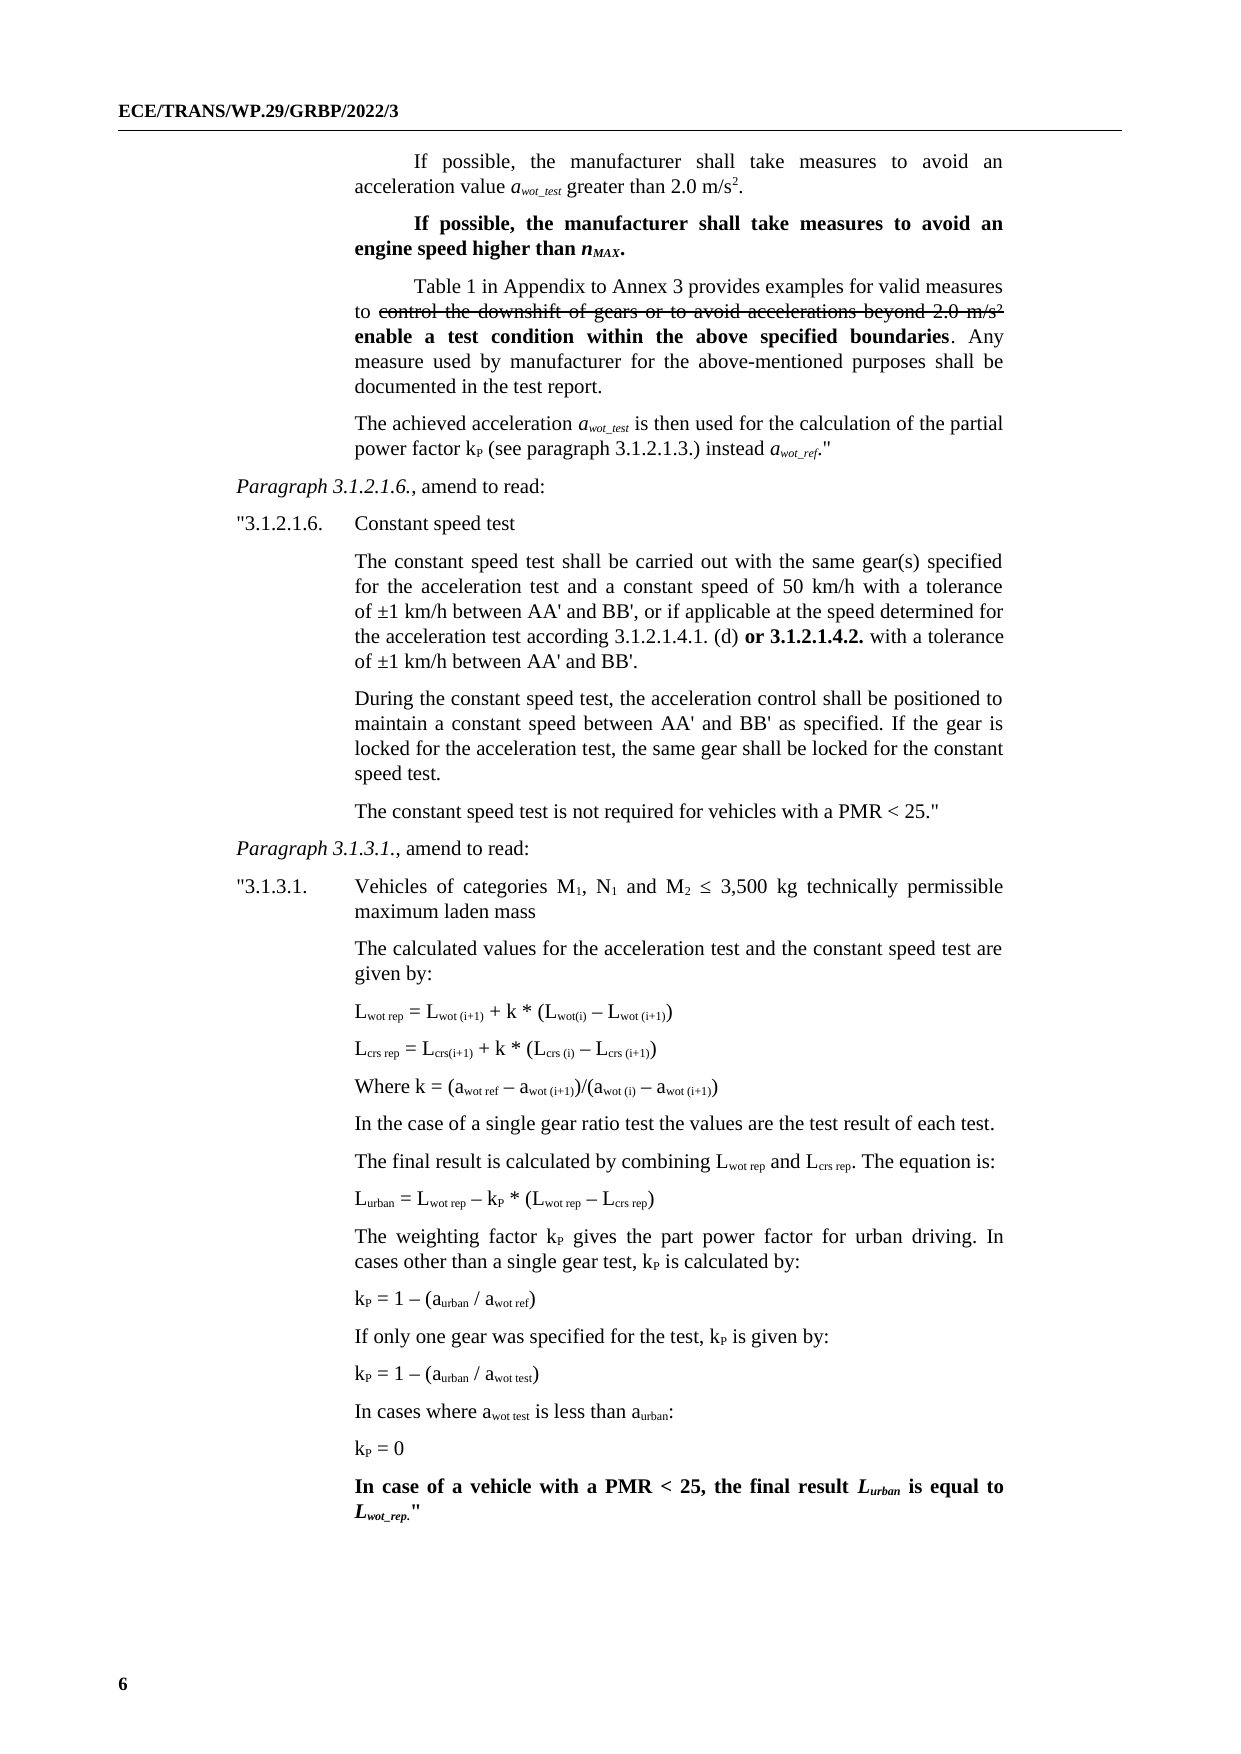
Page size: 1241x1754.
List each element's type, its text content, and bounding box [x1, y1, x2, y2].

text kP = 0 [236, 1435, 1004, 1460]
text Lwot rep = Lwot (i+1) + k * (Lwot(i) – Lwot (i+1)) [236, 998, 1004, 1023]
text "3.1.3.1. Vehicles of categories M1, N1 and M2 ≤ 3,500 kg technically permissible maximum laden mass [236, 873, 1004, 923]
text In the case of a single gear ratio test the values are the test result of each test. [236, 1110, 1004, 1135]
text Lcrs rep = Lcrs(i+1) + k * (Lcrs (i) – Lcrs (i+1)) [236, 1035, 1004, 1060]
text Paragraph 3.1.3.1., amend to read: [118, 835, 1004, 860]
text The constant speed test shall be carried out with the same gear(s) specified for the acceleration test and a constant speed of 50 km/h with a tolerance of ±1 km/h between AA' and BB', or if applicable at the speed determined for the acceleration test according 3.1.2.1.4.1. (d) or 3.1.2.1.4.2. with a tolerance of ±1 km/h between AA' and BB'. [354, 548, 1004, 673]
text The achieved acceleration awot_test is then used for the calculation of the partial power factor kP (see paragraph 3.1.2.1.3.) instead awot_ref." [354, 410, 1004, 460]
text During the constant speed test, the acceleration control shall be positioned to maintain a constant speed between AA' and BB' as specified. If the gear is locked for the acceleration test, the same gear shall be locked for the constant speed test. [354, 685, 1004, 785]
text The weighting factor kP gives the part power factor for urban driving. In cases other than a single gear test, kP is calculated by: [236, 1223, 1004, 1273]
text Where k = (awot ref – awot (i+1))/(awot (i) – awot (i+1)) [236, 1073, 1004, 1098]
text The calculated values for the acceleration test and the constant speed test are given by: [236, 935, 1004, 985]
text If possible, the manufacturer shall take measures to avoid an engine speed higher than nMAX. [354, 210, 1004, 260]
text If only one gear was specified for the test, kP is given by: [236, 1323, 1004, 1348]
text Lurban = Lwot rep – kP * (Lwot rep – Lcrs rep) [236, 1185, 1004, 1210]
text The constant speed test is not required for vehicles with a PMR < 25." [354, 798, 1004, 823]
text kP = 1 – (aurban / awot ref) [236, 1285, 1004, 1310]
text kP = 1 – (aurban / awot test) [236, 1360, 1004, 1385]
text The final result is calculated by combining Lwot rep and Lcrs rep. The equation is: [236, 1148, 1004, 1173]
text Table 1 in Appendix to Annex 3 provides examples for valid measures to control the downshift of gears or to avoid accelerations beyond 2.0 m/s² enable a test condition within the above specified boundaries. Any measure used by manufacturer for the above-mentioned purposes shall be documented in the test report. [354, 273, 1004, 398]
text Paragraph 3.1.2.1.6., amend to read: [162, 473, 1004, 498]
text "3.1.2.1.6. Constant speed test [162, 510, 1004, 535]
text In case of a vehicle with a PMR < 25, the final result Lurban is equal to Lwot_rep." [236, 1473, 1004, 1523]
text If possible, the manufacturer shall take measures to avoid an acceleration value awot_test greater than 2.0 m/s2. [354, 148, 1004, 198]
text In cases where awot test is less than aurban: [236, 1398, 1004, 1423]
